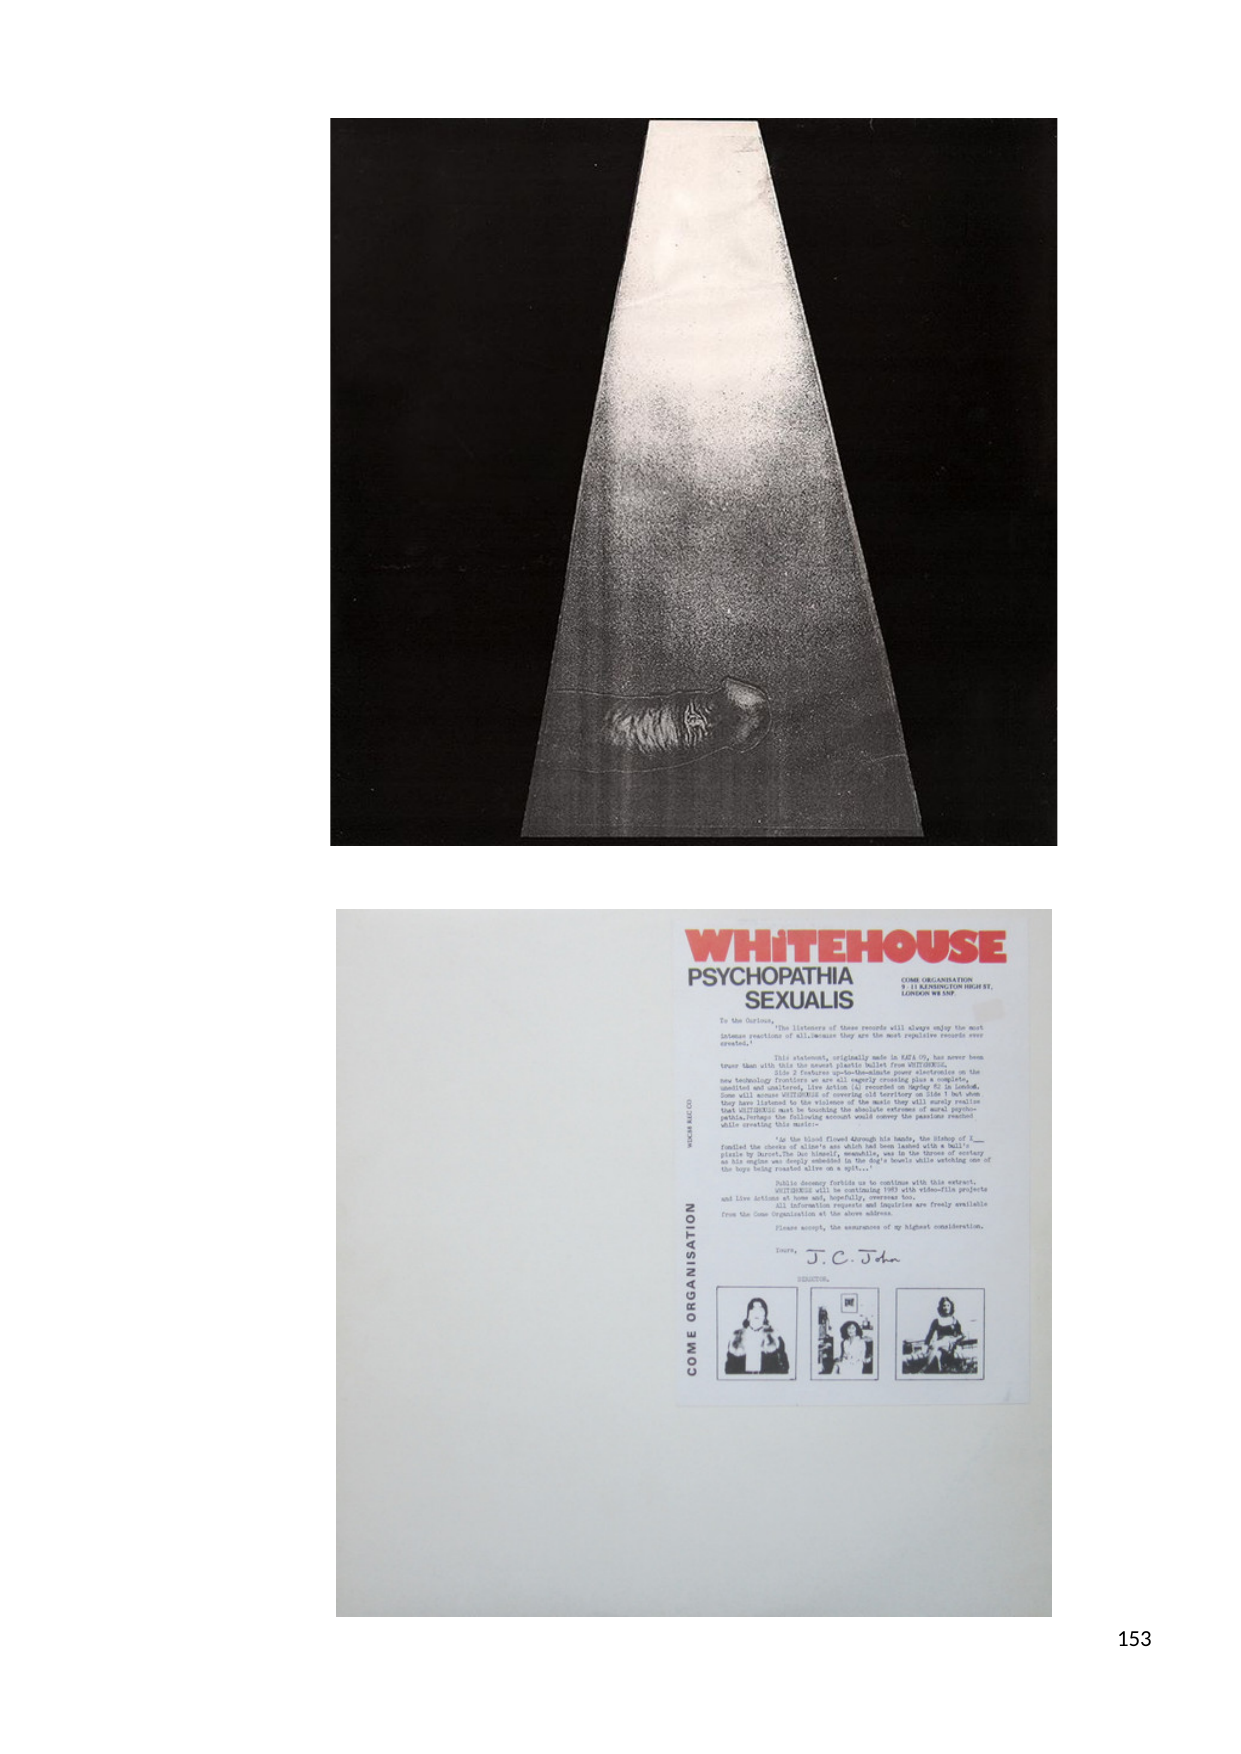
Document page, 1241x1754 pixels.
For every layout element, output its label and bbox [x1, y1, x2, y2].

picture [336, 909, 1052, 1617]
picture [330, 118, 1058, 846]
